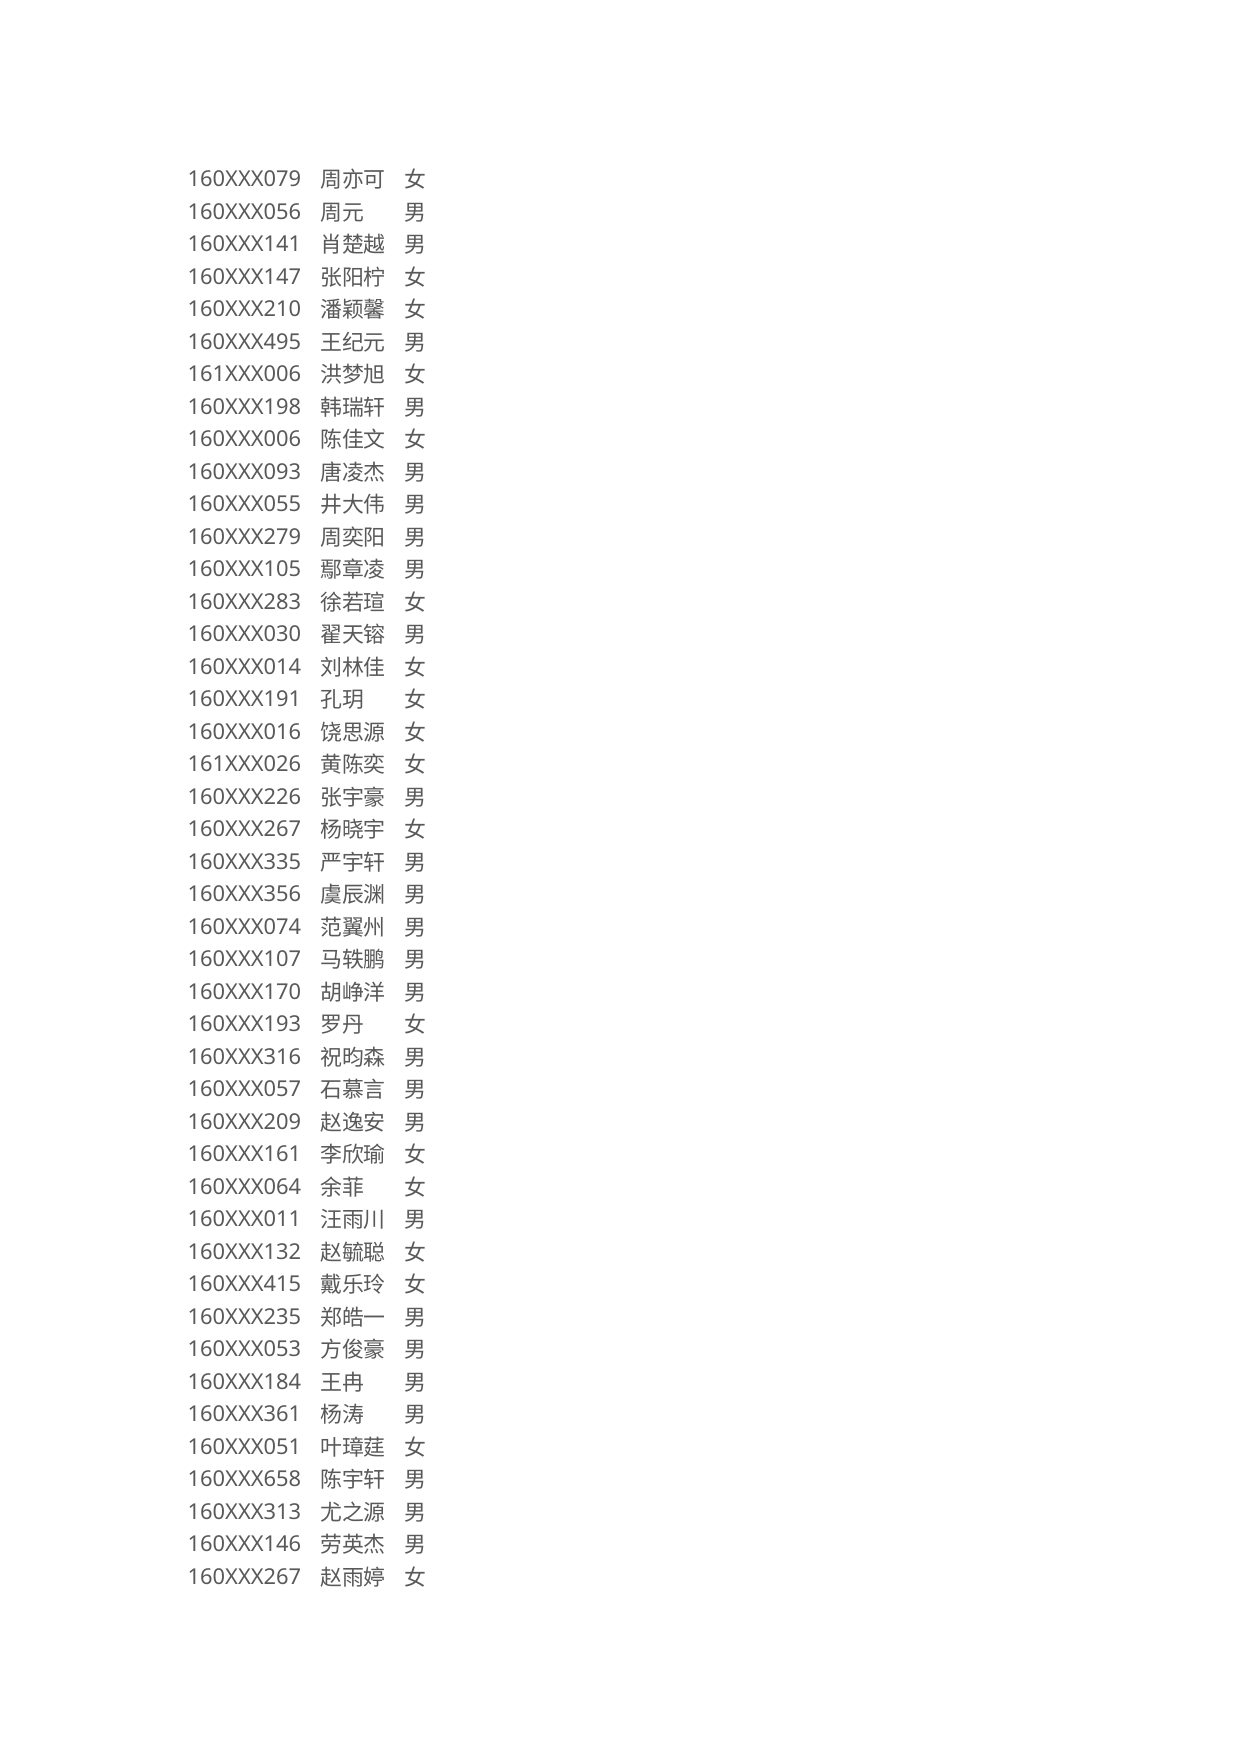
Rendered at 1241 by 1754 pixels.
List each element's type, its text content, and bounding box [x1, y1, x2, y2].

table_cell 男 [404, 1397, 481, 1429]
table_cell 男 [404, 227, 481, 259]
table_cell 男 [404, 975, 481, 1007]
table_cell 160XXX495 [188, 325, 320, 357]
table_cell 赵雨婷 [320, 1560, 404, 1592]
table_cell 女 [404, 585, 481, 617]
table_cell 徐若瑄 [320, 585, 404, 617]
table_cell 汪雨川 [320, 1202, 404, 1234]
table_cell 叶璋莛 [320, 1430, 404, 1462]
table_cell 男 [404, 1495, 481, 1527]
table_cell 祝昀森 [320, 1040, 404, 1072]
table_cell 潘颖馨 [320, 292, 404, 324]
table_cell 男 [404, 942, 481, 974]
table_cell 陈宇轩 [320, 1462, 404, 1494]
table_cell 井大伟 [320, 487, 404, 519]
table_cell 郑皓一 [320, 1300, 404, 1332]
table_cell 160XXX170 [188, 975, 320, 1007]
table_cell 虞辰渊 [320, 877, 404, 909]
table_cell 胡峥洋 [320, 975, 404, 1007]
table_cell 女 [404, 292, 481, 324]
table_cell 160XXX658 [188, 1462, 320, 1494]
table_cell 160XXX283 [188, 585, 320, 617]
table_cell 女 [404, 260, 481, 292]
table_cell 翟天镕 [320, 617, 404, 649]
table_cell 女 [404, 812, 481, 844]
table_cell 160XXX057 [188, 1072, 320, 1104]
table_cell 男 [404, 1527, 481, 1559]
table_cell 赵毓聪 [320, 1235, 404, 1267]
table_cell 160XXX053 [188, 1332, 320, 1364]
table_cell 鄢章凌 [320, 552, 404, 584]
table_cell 陈佳文 [320, 422, 404, 454]
table_cell 女 [404, 1560, 481, 1592]
table_cell 赵逸安 [320, 1105, 404, 1137]
table_cell 女 [404, 1430, 481, 1462]
table_cell 女 [404, 1007, 481, 1039]
table_cell 160XXX016 [188, 715, 320, 747]
table_cell 160XXX093 [188, 455, 320, 487]
table_cell 石慕言 [320, 1072, 404, 1104]
table_cell 160XXX279 [188, 520, 320, 552]
table_cell 160XXX055 [188, 487, 320, 519]
table_cell 160XXX191 [188, 682, 320, 714]
table_cell 唐凌杰 [320, 455, 404, 487]
table_cell 范翼州 [320, 910, 404, 942]
table_cell 方俊豪 [320, 1332, 404, 1364]
table_cell 男 [404, 910, 481, 942]
table_cell 女 [404, 357, 481, 389]
table_cell 160XXX161 [188, 1137, 320, 1169]
table_cell 洪梦旭 [320, 357, 404, 389]
table_cell 160XXX030 [188, 617, 320, 649]
table_cell 女 [404, 1235, 481, 1267]
table_cell 黄陈奕 [320, 747, 404, 779]
table_cell 女 [404, 1137, 481, 1169]
table_cell 劳英杰 [320, 1527, 404, 1559]
table_cell 女 [404, 747, 481, 779]
table_cell 尤之源 [320, 1495, 404, 1527]
table_cell 160XXX064 [188, 1170, 320, 1202]
table_cell 160XXX011 [188, 1202, 320, 1234]
table_cell 160XXX356 [188, 877, 320, 909]
table_cell 马轶鹏 [320, 942, 404, 974]
table_cell 杨涛 [320, 1397, 404, 1429]
table_cell 160XXX361 [188, 1397, 320, 1429]
table_cell 160XXX141 [188, 227, 320, 259]
table_cell 160XXX198 [188, 390, 320, 422]
table_cell 160XXX132 [188, 1235, 320, 1267]
table_cell 160XXX313 [188, 1495, 320, 1527]
table_cell 160XXX316 [188, 1040, 320, 1072]
table_cell 李欣瑜 [320, 1137, 404, 1169]
table_cell 160XXX105 [188, 552, 320, 584]
table_cell 严宇轩 [320, 845, 404, 877]
table_cell 160XXX051 [188, 1430, 320, 1462]
table_cell 饶思源 [320, 715, 404, 747]
table_cell 160XXX210 [188, 292, 320, 324]
table_cell 男 [404, 195, 481, 227]
table_cell 男 [404, 325, 481, 357]
table_cell 160XXX006 [188, 422, 320, 454]
table_cell 160XXX107 [188, 942, 320, 974]
table_cell 女 [404, 422, 481, 454]
table_cell 160XXX014 [188, 650, 320, 682]
table_cell 160XXX056 [188, 195, 320, 227]
table_cell 160XXX415 [188, 1267, 320, 1299]
table_cell 肖楚越 [320, 227, 404, 259]
table_cell 张阳柠 [320, 260, 404, 292]
table_cell 160XXX074 [188, 910, 320, 942]
table_cell 男 [404, 1300, 481, 1332]
table_cell 160XXX209 [188, 1105, 320, 1137]
table_cell 女 [404, 650, 481, 682]
table_cell 余菲 [320, 1170, 404, 1202]
table_cell 男 [404, 520, 481, 552]
table_cell 160XXX146 [188, 1527, 320, 1559]
table_cell 女 [404, 1170, 481, 1202]
table_cell 男 [404, 617, 481, 649]
table_cell 男 [404, 455, 481, 487]
table_cell 王冉 [320, 1365, 404, 1397]
table_cell 周奕阳 [320, 520, 404, 552]
table_cell 女 [404, 682, 481, 714]
table_cell 161XXX026 [188, 747, 320, 779]
table_cell 男 [404, 780, 481, 812]
table_cell 男 [404, 1105, 481, 1137]
table_cell 男 [404, 1072, 481, 1104]
table_cell 女 [404, 1267, 481, 1299]
table_cell 王纪元 [320, 325, 404, 357]
table_cell 杨晓宇 [320, 812, 404, 844]
table_cell 160XXX235 [188, 1300, 320, 1332]
table_cell 160XXX193 [188, 1007, 320, 1039]
table_cell 男 [404, 487, 481, 519]
table_cell 孔玥 [320, 682, 404, 714]
table_cell 女 [404, 162, 481, 194]
table_cell 160XXX335 [188, 845, 320, 877]
table_cell 160XXX184 [188, 1365, 320, 1397]
table_cell 160XXX226 [188, 780, 320, 812]
table_cell 男 [404, 552, 481, 584]
table_cell 女 [404, 715, 481, 747]
table_cell 韩瑞轩 [320, 390, 404, 422]
table_cell 男 [404, 845, 481, 877]
table_cell 男 [404, 1462, 481, 1494]
table_cell 160XXX267 [188, 1560, 320, 1592]
table_cell 罗丹 [320, 1007, 404, 1039]
table_cell 160XXX079 [188, 162, 320, 194]
table_cell 男 [404, 1040, 481, 1072]
table_cell 戴乐玲 [320, 1267, 404, 1299]
table_cell 刘林佳 [320, 650, 404, 682]
table_cell 男 [404, 1365, 481, 1397]
table_cell 周亦可 [320, 162, 404, 194]
table_cell 男 [404, 1202, 481, 1234]
table_cell 男 [404, 1332, 481, 1364]
table_cell 161XXX006 [188, 357, 320, 389]
table_cell 男 [404, 390, 481, 422]
table_cell 男 [404, 877, 481, 909]
table_cell 160XXX147 [188, 260, 320, 292]
table_cell 张宇豪 [320, 780, 404, 812]
table_cell 周元 [320, 195, 404, 227]
table_cell 160XXX267 [188, 812, 320, 844]
